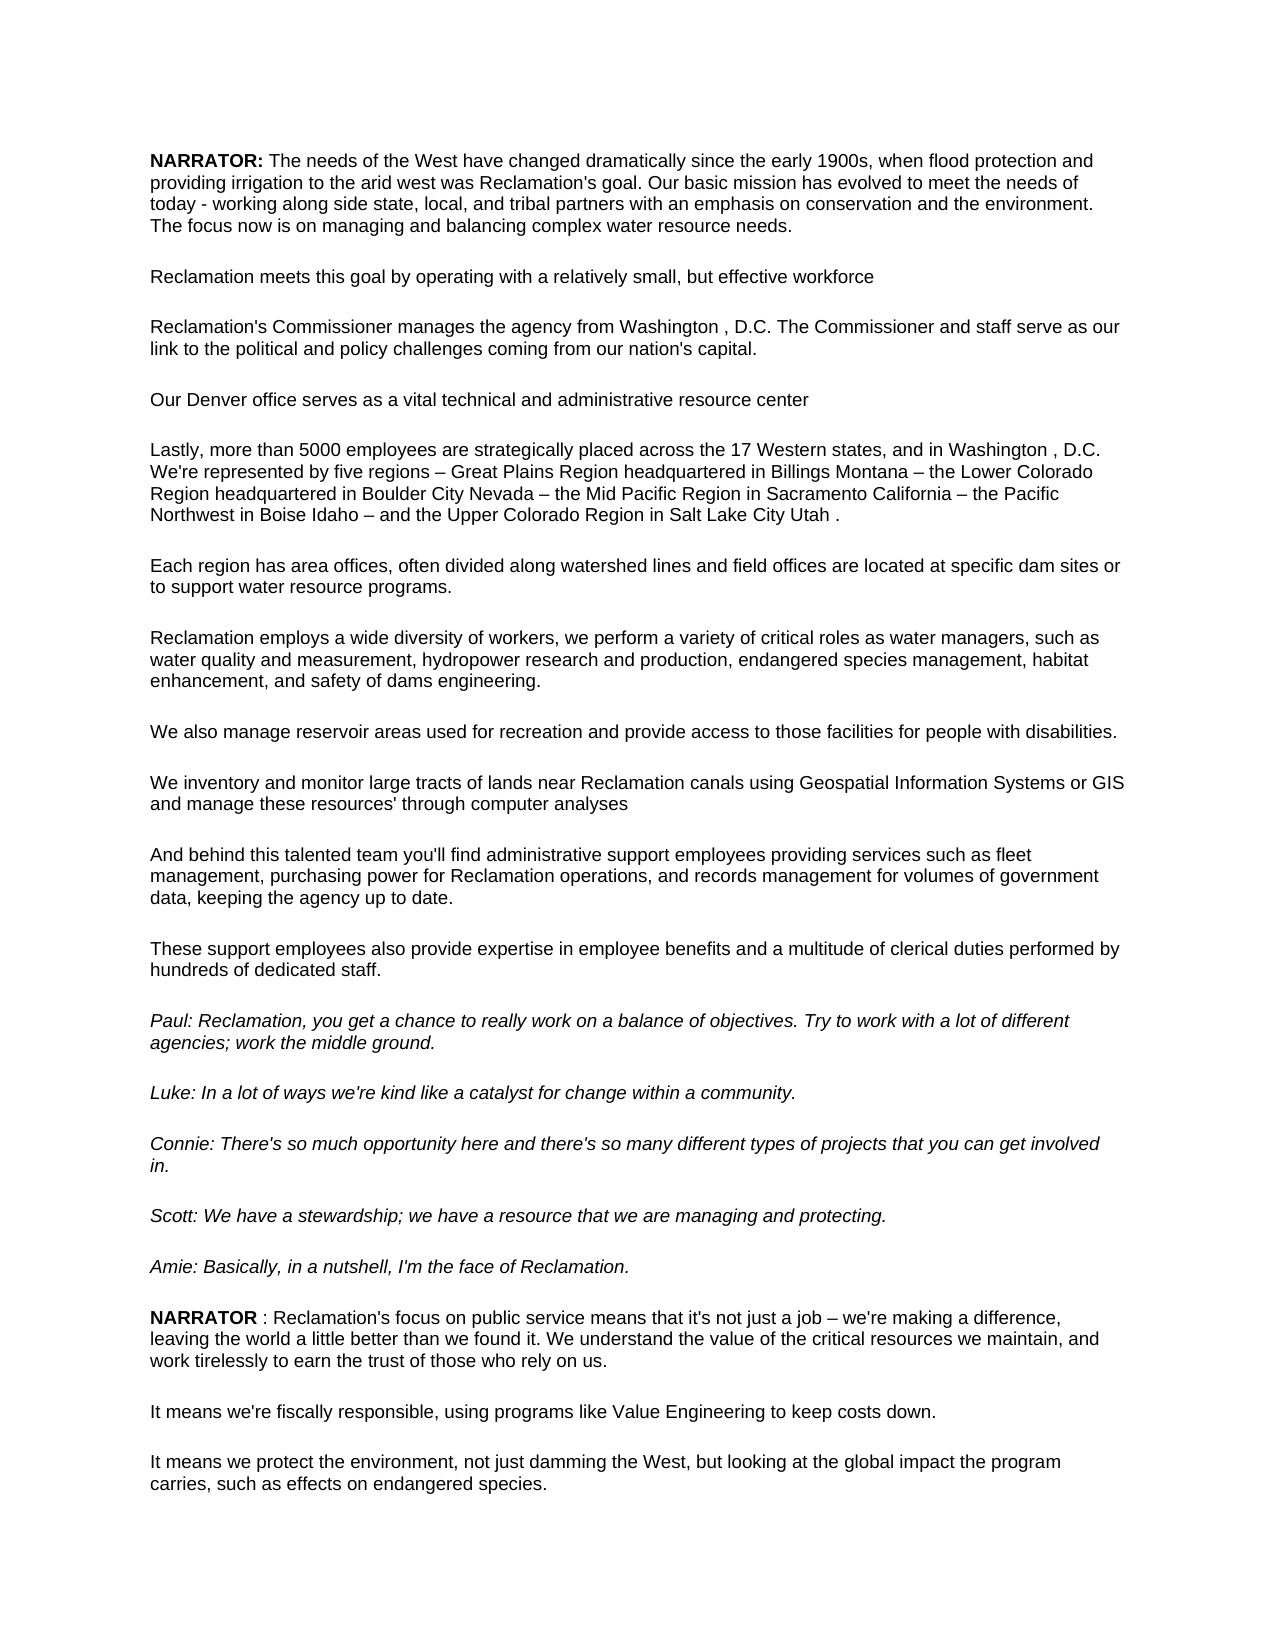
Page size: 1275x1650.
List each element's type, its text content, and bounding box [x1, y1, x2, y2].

text Reclamation meets this goal by operating with a relatively small, but effective workforce [150, 265, 1125, 287]
text Connie: There's so much opportunity here and there's so many different types of projects that you can get involved in. [150, 1133, 1125, 1176]
text Reclamation employs a wide diversity of workers, we perform a variety of critical roles as water managers, such as water quality and measurement, hydropower research and production, endangered species management, habitat enhancement, and safety of dams engineering. [150, 627, 1125, 692]
text We also manage reservoir areas used for recreation and provide access to those facilities for people with disabilities. [150, 721, 1125, 742]
text Amie: Basically, in a nutshell, I'm the face of Reclamation. [150, 1256, 1125, 1277]
text Lastly, more than 5000 employees are strategically placed across the 17 Western states, and in Washington , D.C. We're represented by five regions – Great Plains Region headquartered in Billings Montana – the Lower Colorado Region headquartered in Boulder City Nevada – the Mid Pacific Region in Sacramento California – the Pacific Northwest in Boise Idaho – and the Upper Colorado Region in Salt Lake City Utah . [150, 439, 1125, 525]
text Luke: In a lot of ways we're kind like a catalyst for change within a community. [150, 1082, 1125, 1104]
text Reclamation's Commissioner manages the agency from Washington , D.C. The Commissioner and staff serve as our link to the political and policy challenges coming from our nation's capital. [150, 316, 1125, 359]
text It means we're fiscally responsible, using programs like Value Engineering to keep costs down. [150, 1401, 1125, 1422]
text NARRATOR: The needs of the West have changed dramatically since the early 1900s, when flood protection and providing irrigation to the arid west was Reclamation's goal. Our basic mission has evolved to meet the needs of today - working along side state, local, and tribal partners with an emphasis on conservation and the environment. The focus now is on managing and balancing complex water resource needs. [150, 150, 1125, 236]
text And behind this talented team you'll find administrative support employees providing services such as fleet management, purchasing power for Reclamation operations, and records management for volumes of government data, keeping the agency up to date. [150, 844, 1125, 908]
text NARRATOR : Reclamation's focus on public service means that it's not just a job – we're making a difference, leaving the world a little better than we found it. We understand the value of the critical resources we maintain, and work tirelessly to earn the trust of those who rely on us. [150, 1307, 1125, 1371]
text Each region has area offices, often divided along watershed lines and field offices are located at specific dam sites or to support water resource programs. [150, 554, 1125, 598]
text Scott: We have a stewardship; we have a resource that we are managing and protecting. [150, 1205, 1125, 1227]
text Paul: Reclamation, you get a chance to really work on a balance of objectives. Try to work with a lot of different agencies; work the middle ground. [150, 1010, 1125, 1053]
text We inventory and monitor large tracts of lands near Reclamation canals using Geospatial Information Systems or GIS and manage these resources' through computer analyses [150, 771, 1125, 814]
text These support employees also provide expertise in employee benefits and a multitude of clerical duties performed by hundreds of dedicated staff. [150, 938, 1125, 981]
text Our Denver office serves as a vital technical and administrative resource center [150, 388, 1125, 410]
text It means we protect the environment, not just damming the West, but looking at the global impact the program carries, such as effects on endangered species. [150, 1451, 1125, 1494]
